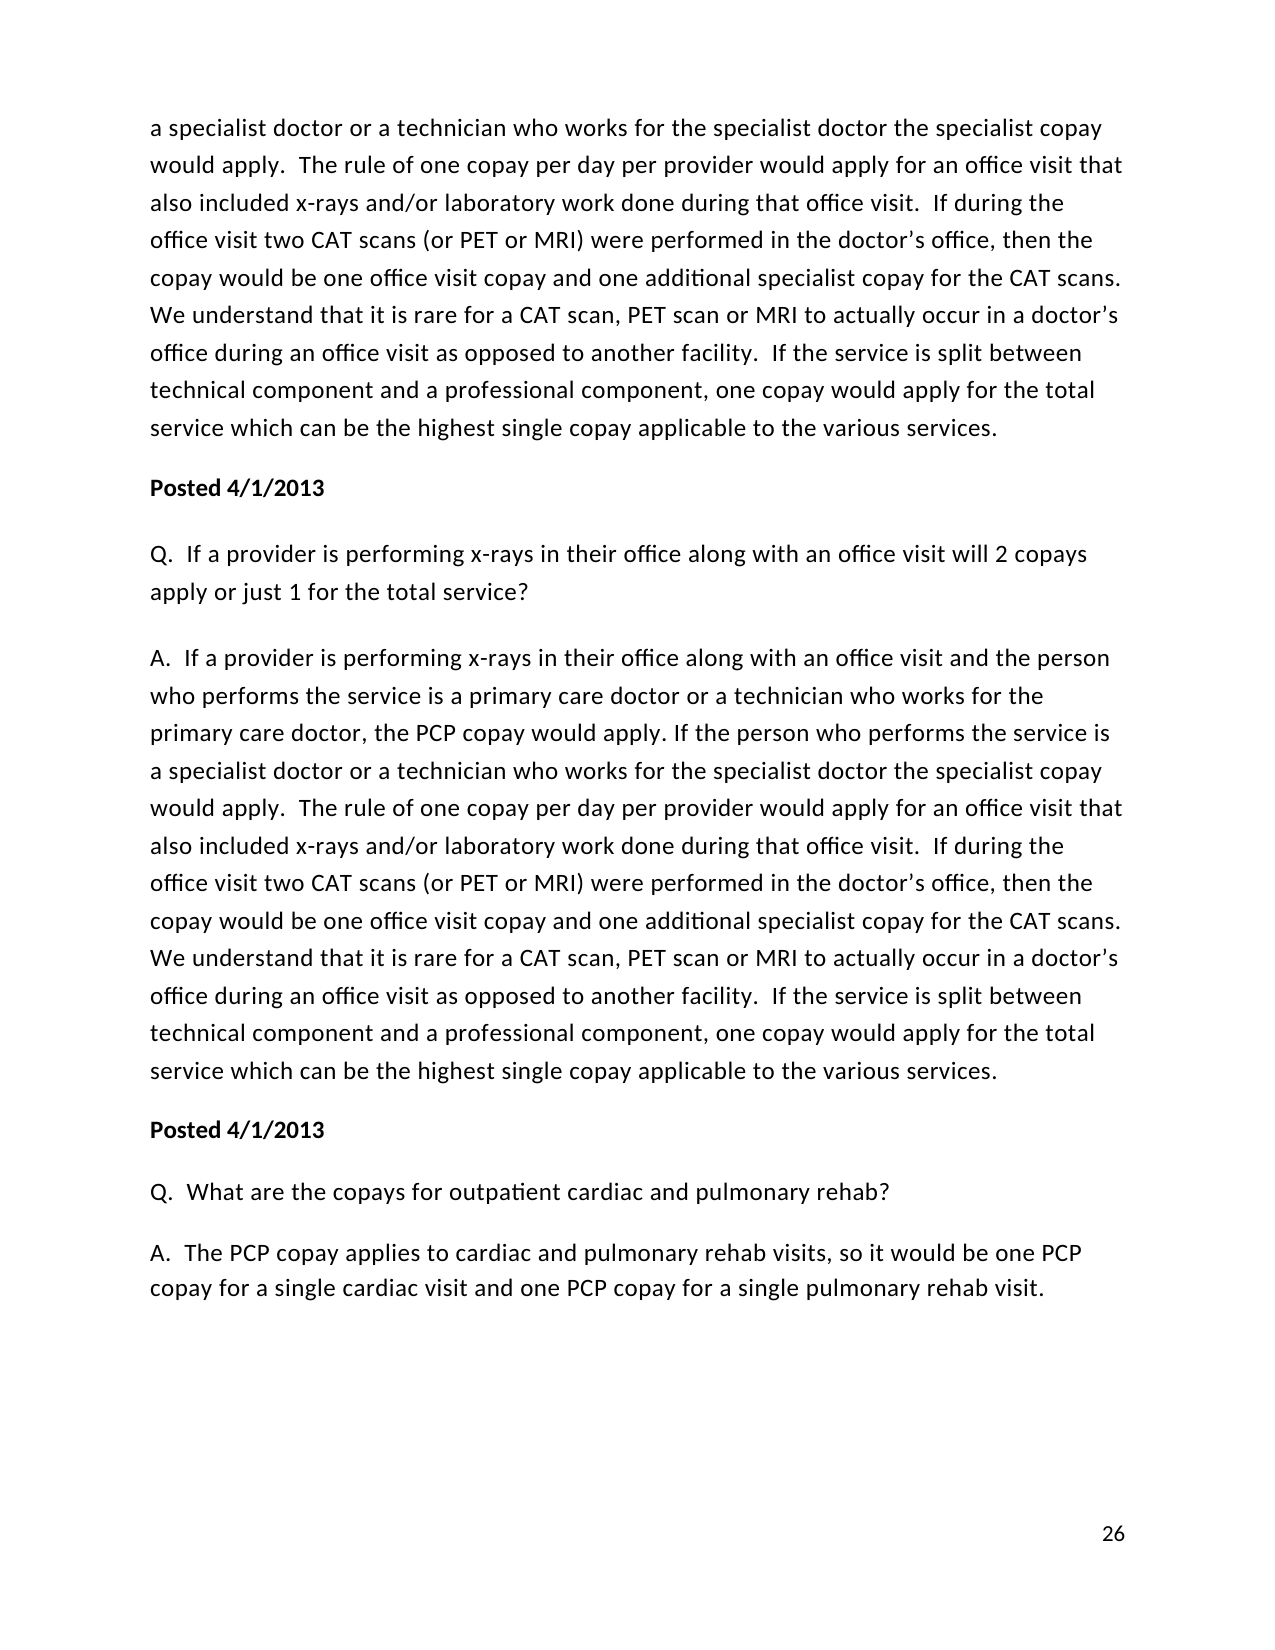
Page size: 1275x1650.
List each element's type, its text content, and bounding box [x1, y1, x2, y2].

list A. The PCP copay applies to cardiac and pulmonary rehab visits, so it would be one PCP copay for a single cardiac visit and one PCP copay for a single pulmonary rehab visit. [150, 1237, 1125, 1302]
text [150, 105, 1125, 442]
text Posted 4/1/2013 [150, 472, 1125, 502]
text Posted 4/1/2013 [150, 1115, 1125, 1145]
list Q. What are the copays for outpatient cardiac and pulmonary rehab? [150, 1176, 1125, 1206]
text Q. If a provider is performing x-rays in their office along with an office visit will 2 copays apply or just 1 for the total service? [150, 531, 1125, 606]
